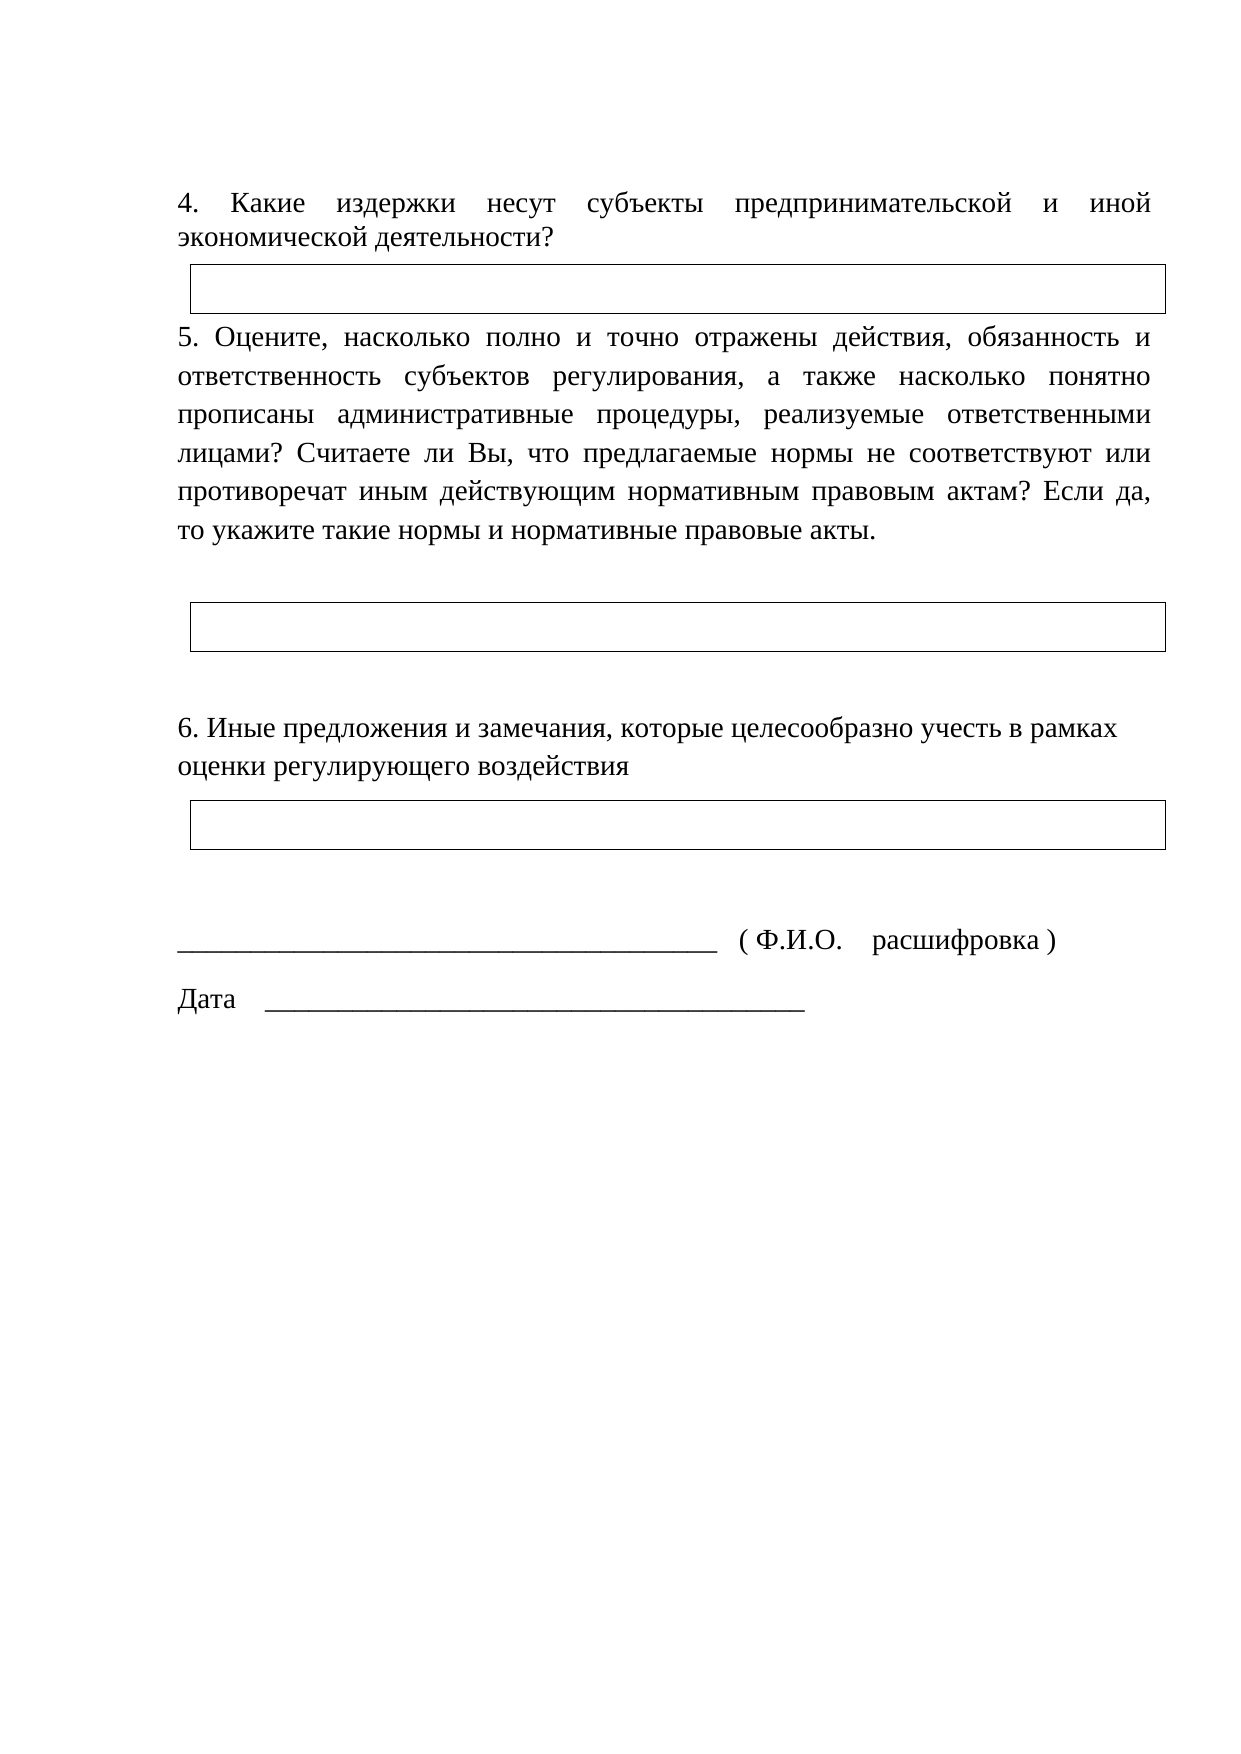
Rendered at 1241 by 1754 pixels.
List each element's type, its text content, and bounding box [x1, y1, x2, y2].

text Дата _____________________________________ [177, 982, 1152, 1015]
text _____________________________________ ( Ф.И.О. расшифровка ) [177, 922, 1152, 956]
list 6. Иные предложения и замечания, которые целесообразно учесть в рамках оценки регулирующего воздействия [177, 710, 1152, 782]
list 5. Оцените, насколько полно и точно отражены действия, обязанность и ответственность субъектов регулирования, а также насколько понятно прописаны административные процедуры, реализуемые ответственными лицами? Считаете ли Вы, что предлагаемые нормы не соответствуют или противоречат иным действующим нормативным правовым актам? Если да, то укажите такие нормы и нормативные правовые акты. [177, 319, 1152, 546]
text 4. Какие издержки несут субъекты предпринимательской и иной экономической деятельности? [177, 185, 1152, 252]
